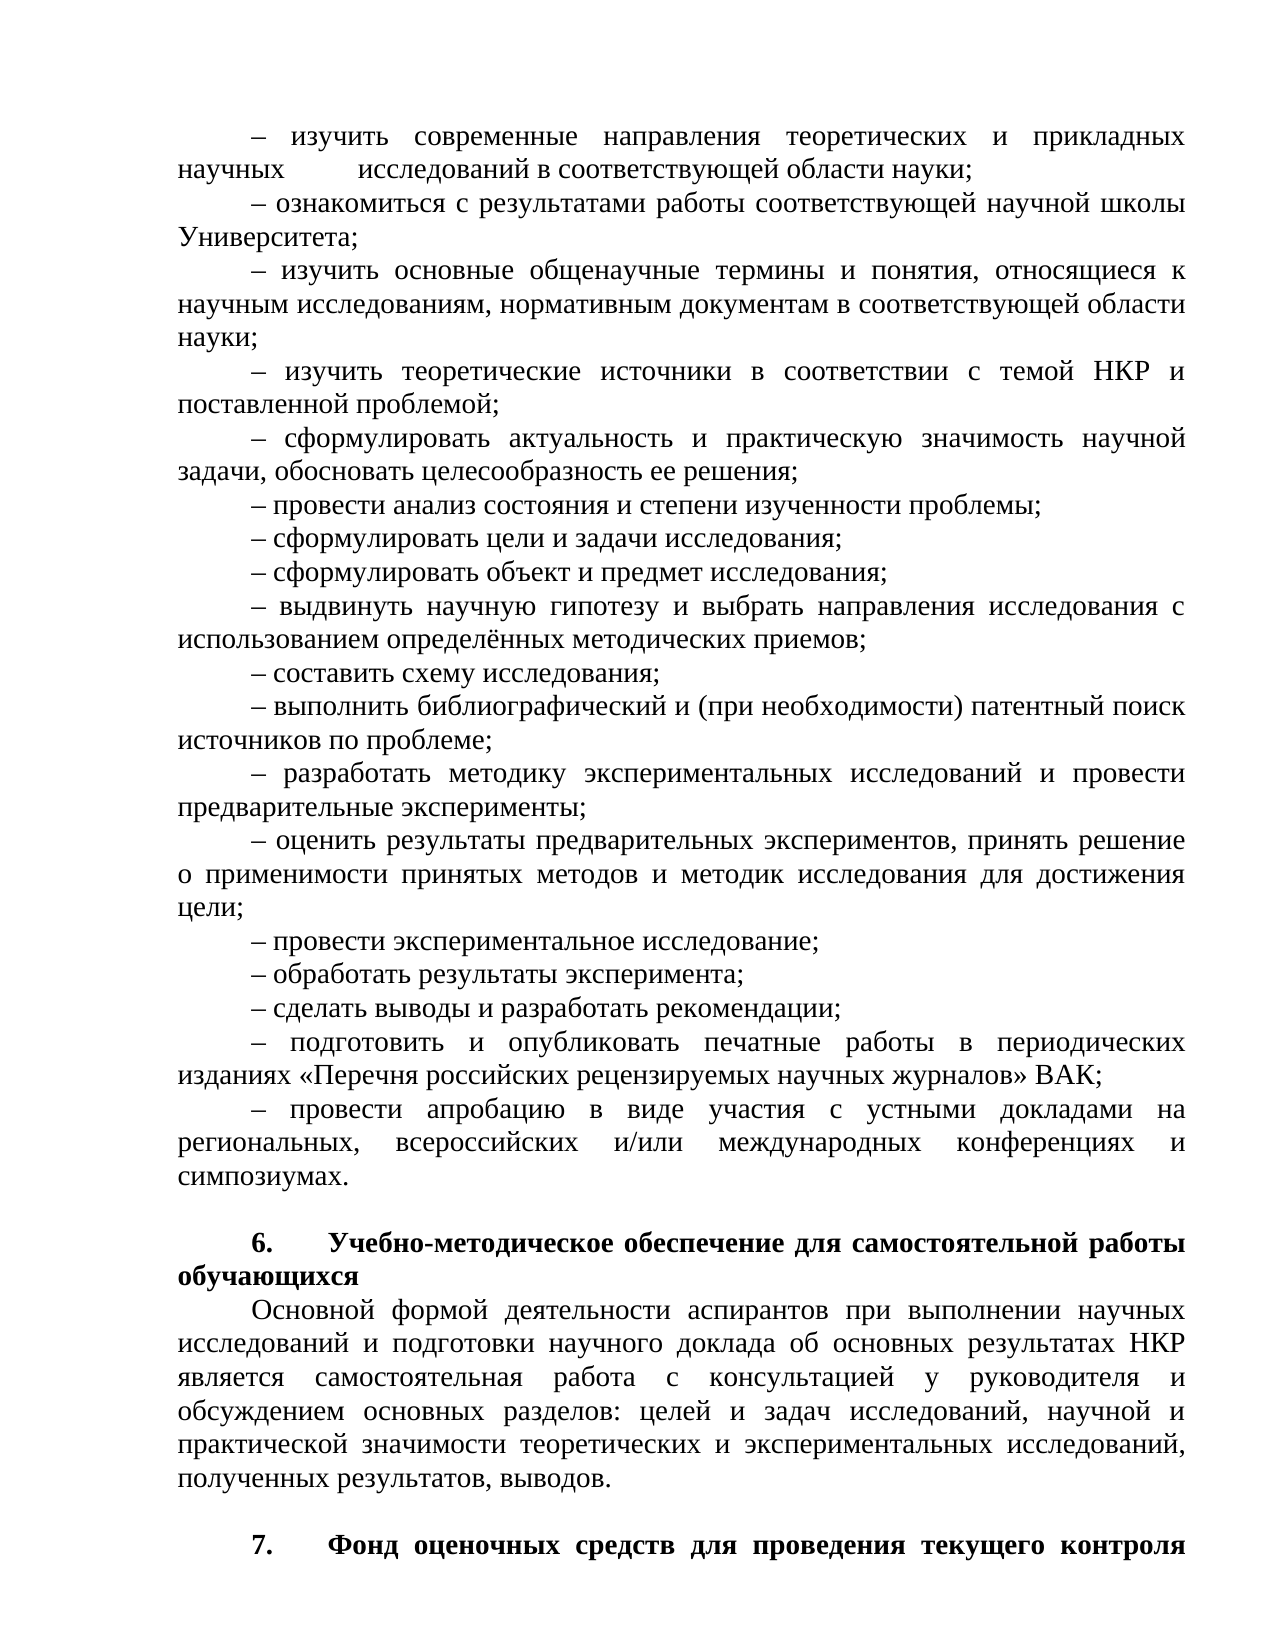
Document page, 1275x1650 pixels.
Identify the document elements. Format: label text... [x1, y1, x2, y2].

text – провести анализ состояния и степени изученности проблемы; [177, 487, 1186, 521]
text – изучить теоретические источники в соответствии с темой НКР и поставленной проблемой; [177, 353, 1186, 420]
text – сформулировать актуальность и практическую значимость научной задачи, обосновать целесообразность ее решения; [177, 420, 1186, 487]
text – изучить основные общенаучные термины и понятия, относящиеся к научным исследованиям, нормативным документам в соответствующей области науки; [177, 252, 1186, 353]
text – оценить результаты предварительных экспериментов, принять решение о применимости принятых методов и методик исследования для достижения цели; [177, 822, 1186, 923]
text – ознакомиться с результатами работы соответствующей научной школы Университета; [177, 185, 1186, 252]
text – сделать выводы и разработать рекомендации; [177, 990, 1186, 1024]
text – провести экспериментальное исследование; [177, 923, 1186, 957]
list Учебно-методическое обеспечение для самостоятельной работы обучающихся [177, 1225, 1186, 1292]
text – изучить современные направления теоретических и прикладных научных исследований в соответствующей области науки; [177, 118, 1186, 185]
text – разработать методику экспериментальных исследований и провести предварительные эксперименты; [177, 755, 1186, 822]
text – сформулировать объект и предмет исследования; [177, 554, 1186, 588]
text – провести апробацию в виде участия с устными докладами на региональных, всероссийских и/или международных конференциях и симпозиумах. [177, 1091, 1186, 1191]
text – составить схему исследования; [177, 655, 1186, 688]
text – выполнить библиографический и (при необходимости) патентный поиск источников по проблеме; [177, 688, 1186, 755]
text Основной формой деятельности аспирантов при выполнении научных исследований и подготовки научного доклада об основных результатах НКР является самостоятельная работа с консультацией у руководителя и обсуждением основных разделов: целей и задач исследований, научной и практической значимости теоретических и экспериментальных исследований, полученных результатов, выводов. [177, 1292, 1186, 1493]
text – сформулировать цели и задачи исследования; [177, 521, 1186, 554]
text – подготовить и опубликовать печатные работы в периодических изданиях «Перечня российских рецензируемых научных журналов» ВАК; [177, 1024, 1186, 1091]
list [177, 1527, 1186, 1560]
text – выдвинуть научную гипотезу и выбрать направления исследования с использованием определённых методических приемов; [177, 588, 1186, 655]
text – обработать результаты эксперимента; [177, 957, 1186, 990]
